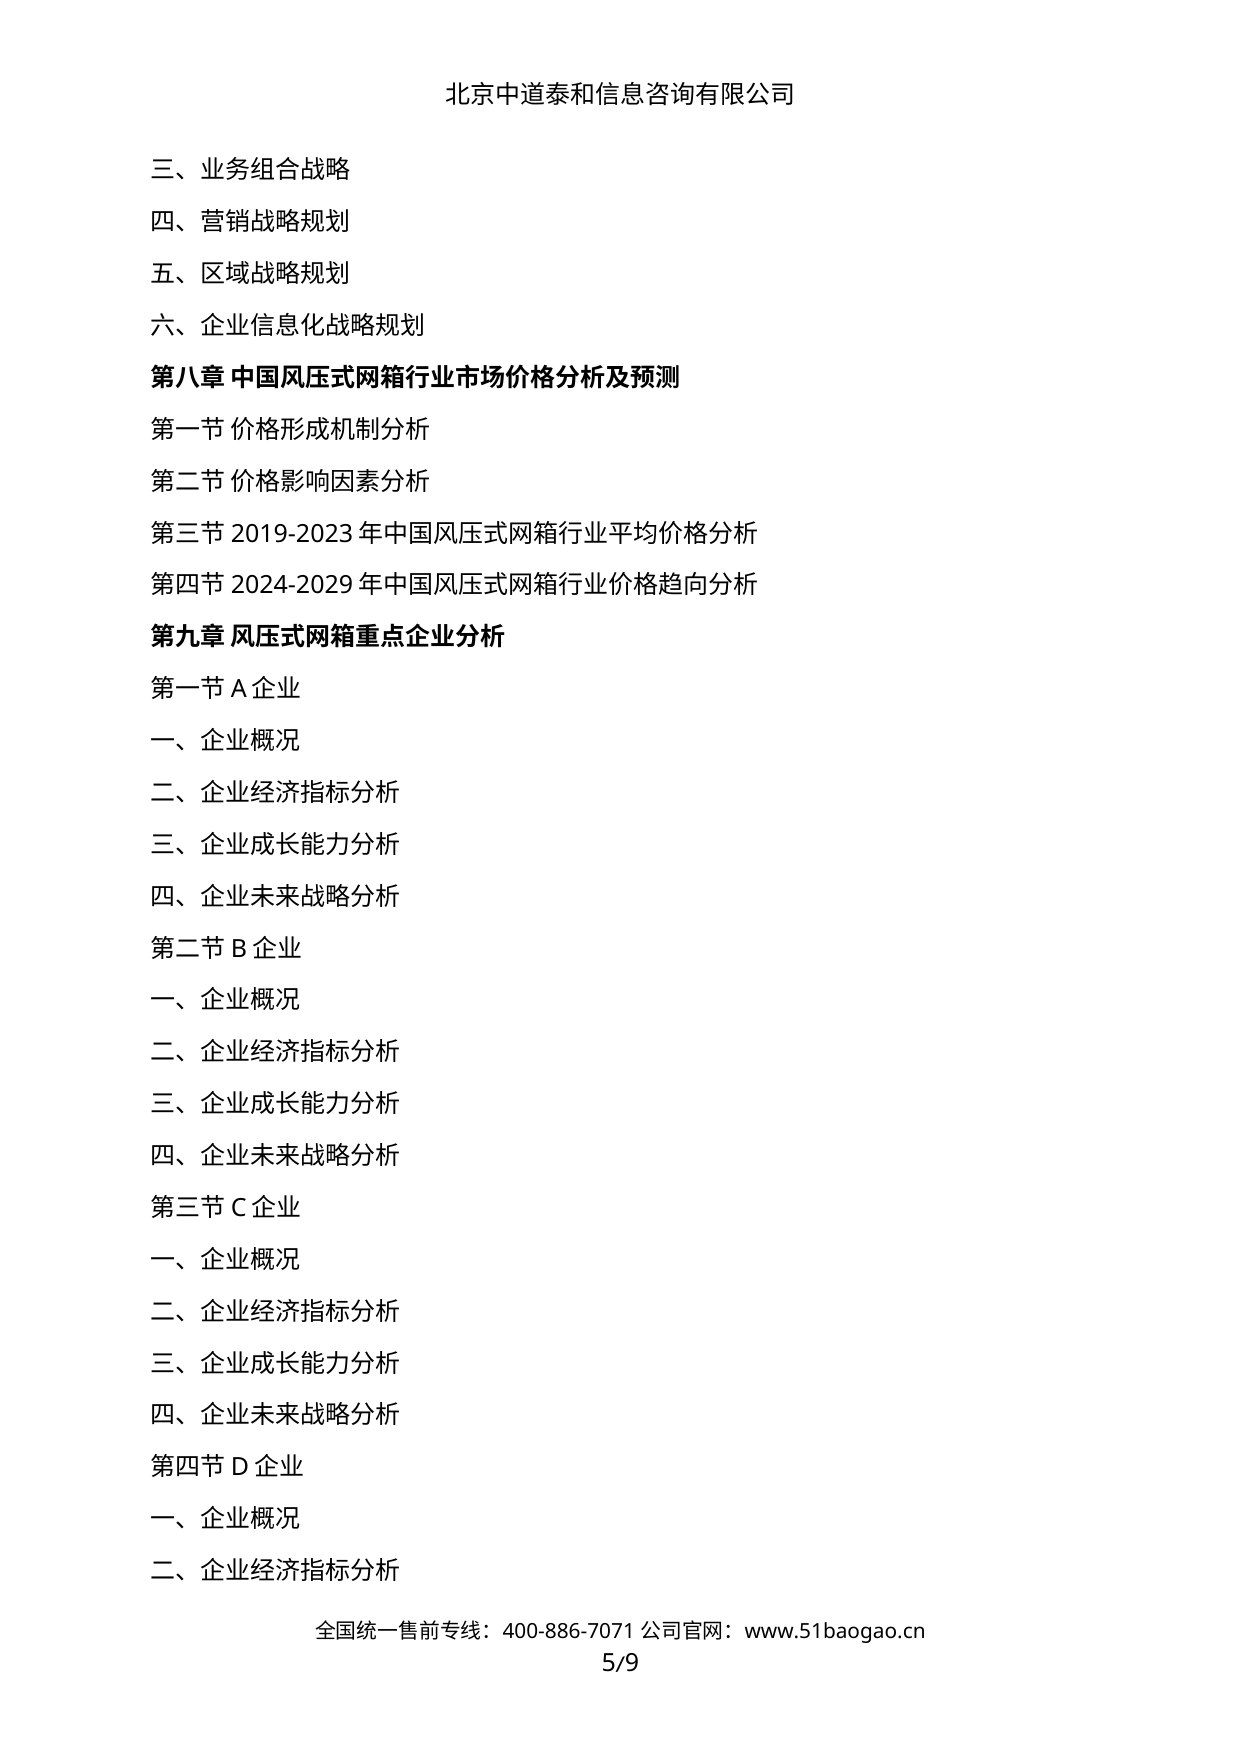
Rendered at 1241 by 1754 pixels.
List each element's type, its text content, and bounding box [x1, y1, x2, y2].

text 四、营销战略规划 [150, 202, 1090, 238]
text 第二节 B企业 [150, 928, 1090, 964]
text 三、企业成长能力分析 [150, 1084, 1090, 1120]
text 五、区域战略规划 [150, 254, 1090, 290]
text 第八章 中国风压式网箱行业市场价格分析及预测 [150, 357, 1090, 394]
text 一、企业概况 [150, 1239, 1090, 1276]
text 四、企业未来战略分析 [150, 876, 1090, 912]
text 第四节 D企业 [150, 1447, 1090, 1483]
text 二、企业经济指标分析 [150, 1551, 1090, 1587]
text 四、企业未来战略分析 [150, 1395, 1090, 1431]
text 四、企业未来战略分析 [150, 1136, 1090, 1172]
text 第一节 A企业 [150, 669, 1090, 705]
text 二、企业经济指标分析 [150, 1291, 1090, 1327]
text 一、企业概况 [150, 980, 1090, 1016]
text 第三节 2019-2023年中国风压式网箱行业平均价格分析 [150, 513, 1090, 549]
text 三、企业成长能力分析 [150, 1343, 1090, 1379]
text 第二节 价格影响因素分析 [150, 461, 1090, 497]
text 三、业务组合战略 [150, 150, 1090, 186]
text 六、企业信息化战略规划 [150, 306, 1090, 342]
text 二、企业经济指标分析 [150, 1032, 1090, 1068]
text 三、企业成长能力分析 [150, 824, 1090, 861]
text 第一节 价格形成机制分析 [150, 409, 1090, 446]
text 一、企业概况 [150, 721, 1090, 757]
text 第三节 C企业 [150, 1187, 1090, 1224]
text 第九章 风压式网箱重点企业分析 [150, 617, 1090, 653]
text 第四节 2024-2029年中国风压式网箱行业价格趋向分析 [150, 565, 1090, 601]
text 二、企业经济指标分析 [150, 772, 1090, 809]
text 一、企业概况 [150, 1499, 1090, 1535]
